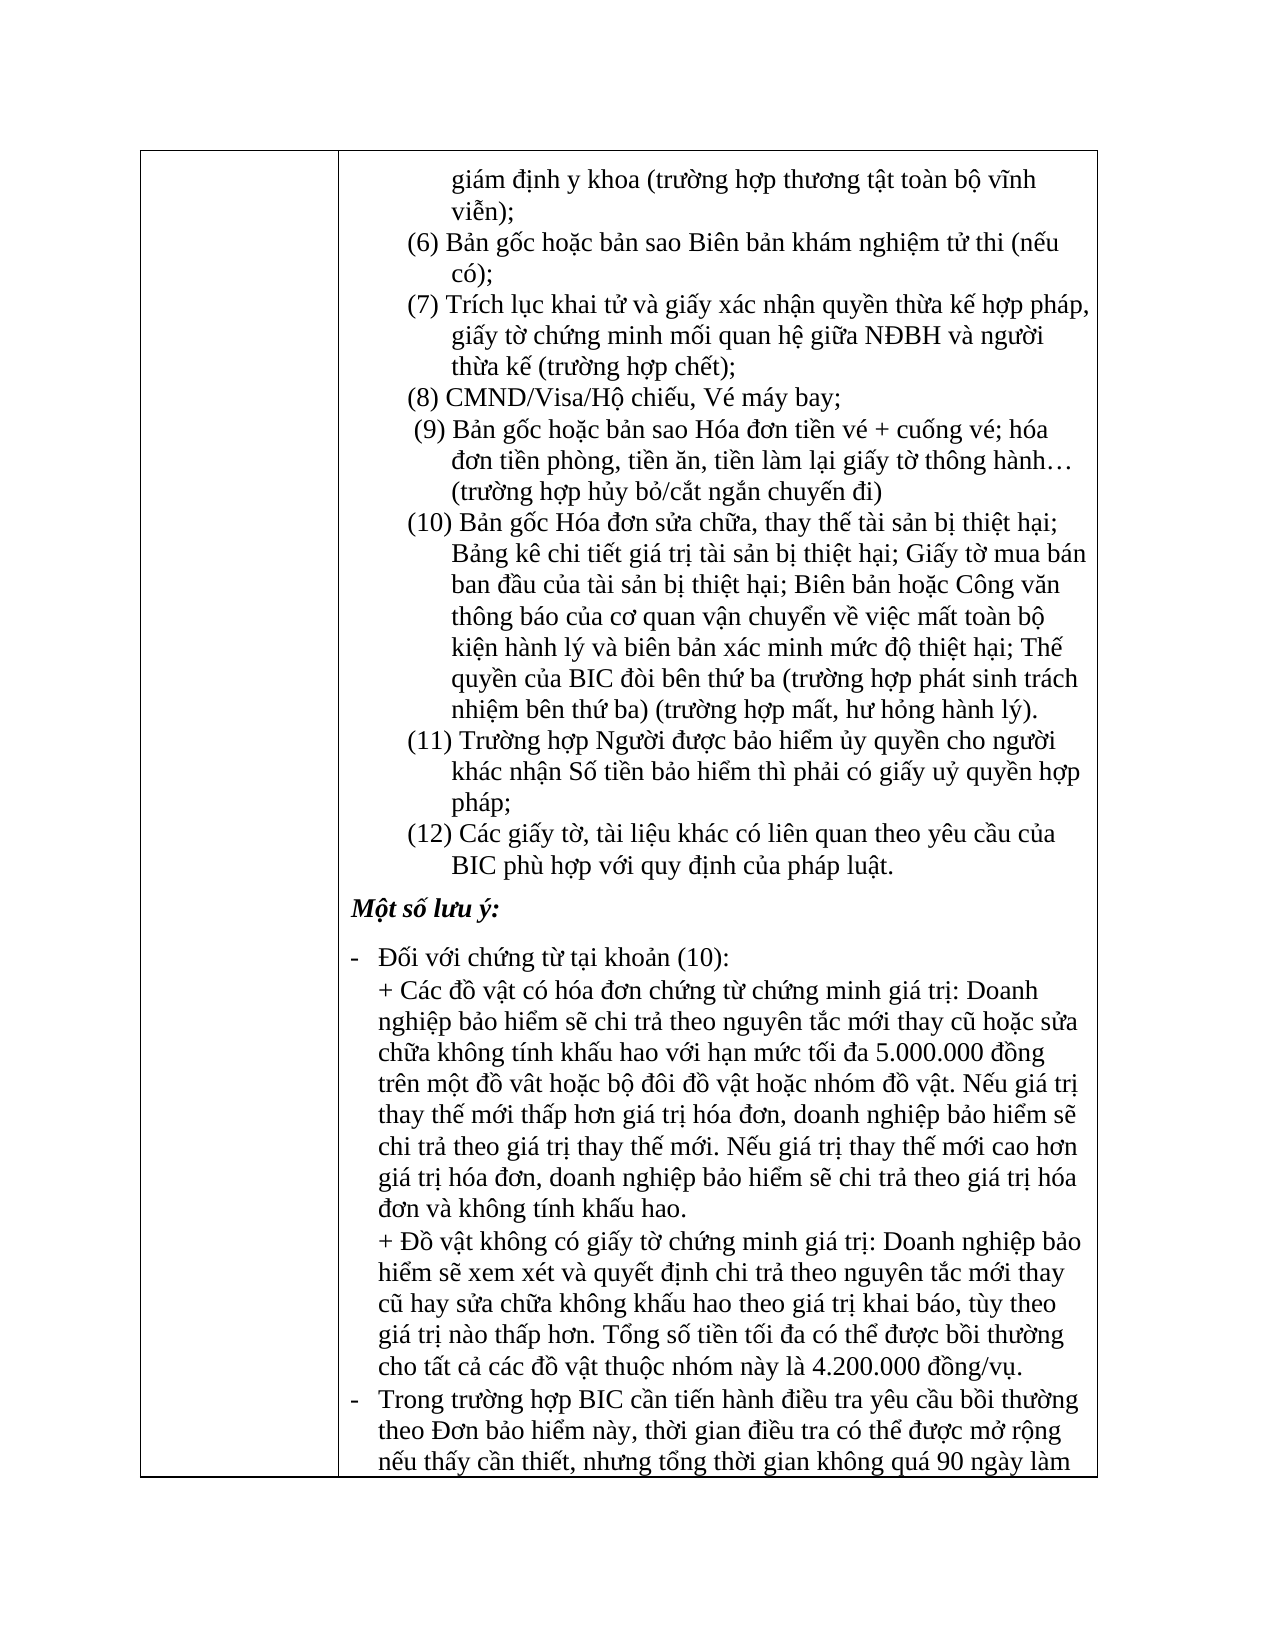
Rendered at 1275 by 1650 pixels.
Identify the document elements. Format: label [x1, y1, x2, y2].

table_cell [141, 151, 338, 1476]
table_cell [339, 151, 1097, 1476]
